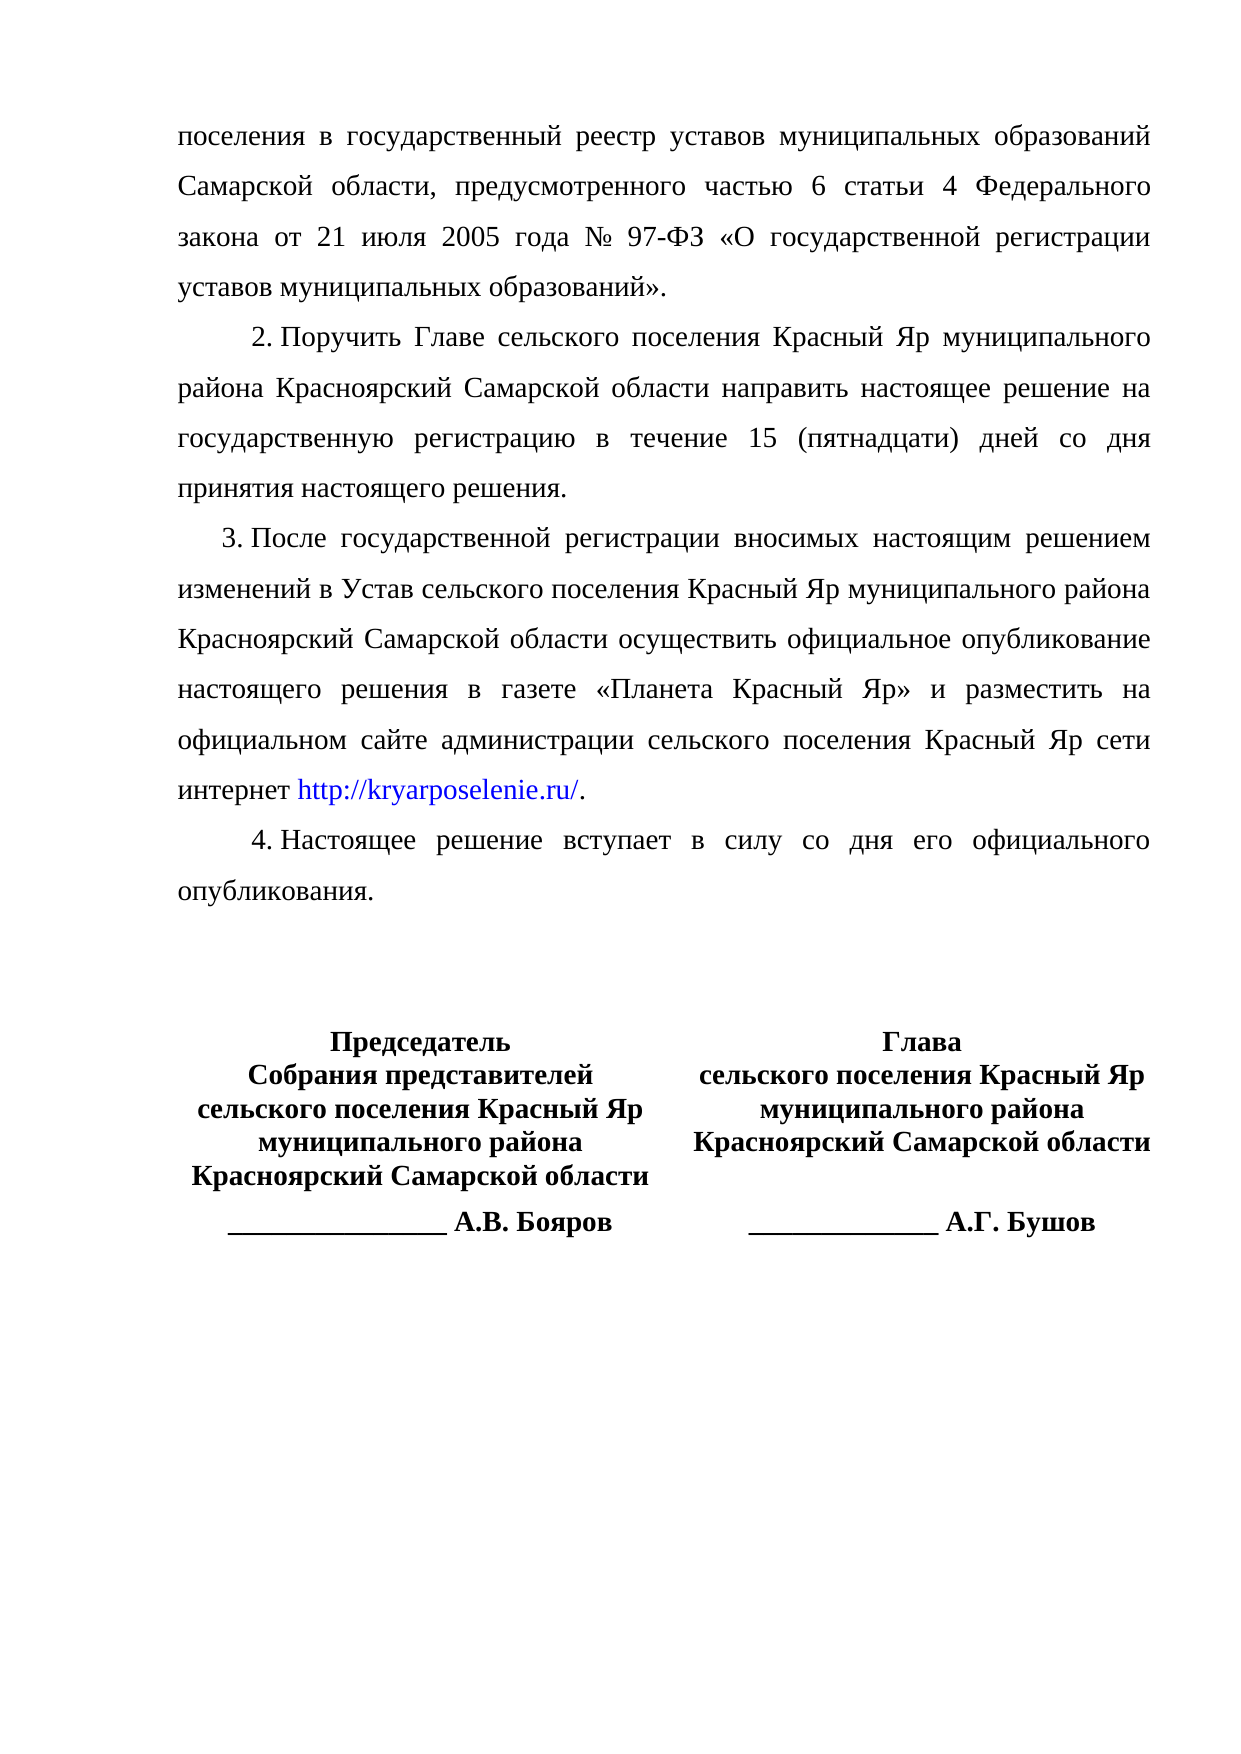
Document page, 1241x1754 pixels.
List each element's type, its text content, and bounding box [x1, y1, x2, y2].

text 3. После государственной регистрации вносимых настоящим решением изменений в Устав сельского поселения Красный Яр муниципального района Красноярский Самарской области осуществить официальное опубликование настоящего решения в газете «Планета Красный Яр» и разместить на официальном сайте администрации сельского поселения Красный Яр сети интернет http://kryarposelenie.ru/. [177, 521, 1152, 806]
table_header Председатель Собрания представителей сельского поселения Красный Яр муниципального района Красноярский Самарской области _______________ А.В. Бояров [163, 1024, 678, 1250]
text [177, 118, 1152, 303]
text 4. Настоящее решение вступает в силу со дня его официального опубликования. [177, 822, 1152, 906]
table_header Глава сельского поселения Красный Яр муниципального района Красноярский Самарской области _____________ А.Г. Бушов [678, 1024, 1166, 1250]
text 2. Поручить Главе сельского поселения Красный Яр муниципального района Красноярский Самарской области направить настоящее решение на государственную регистрацию в течение 15 (пятнадцати) дней со дня принятия настоящего решения. [177, 319, 1152, 504]
